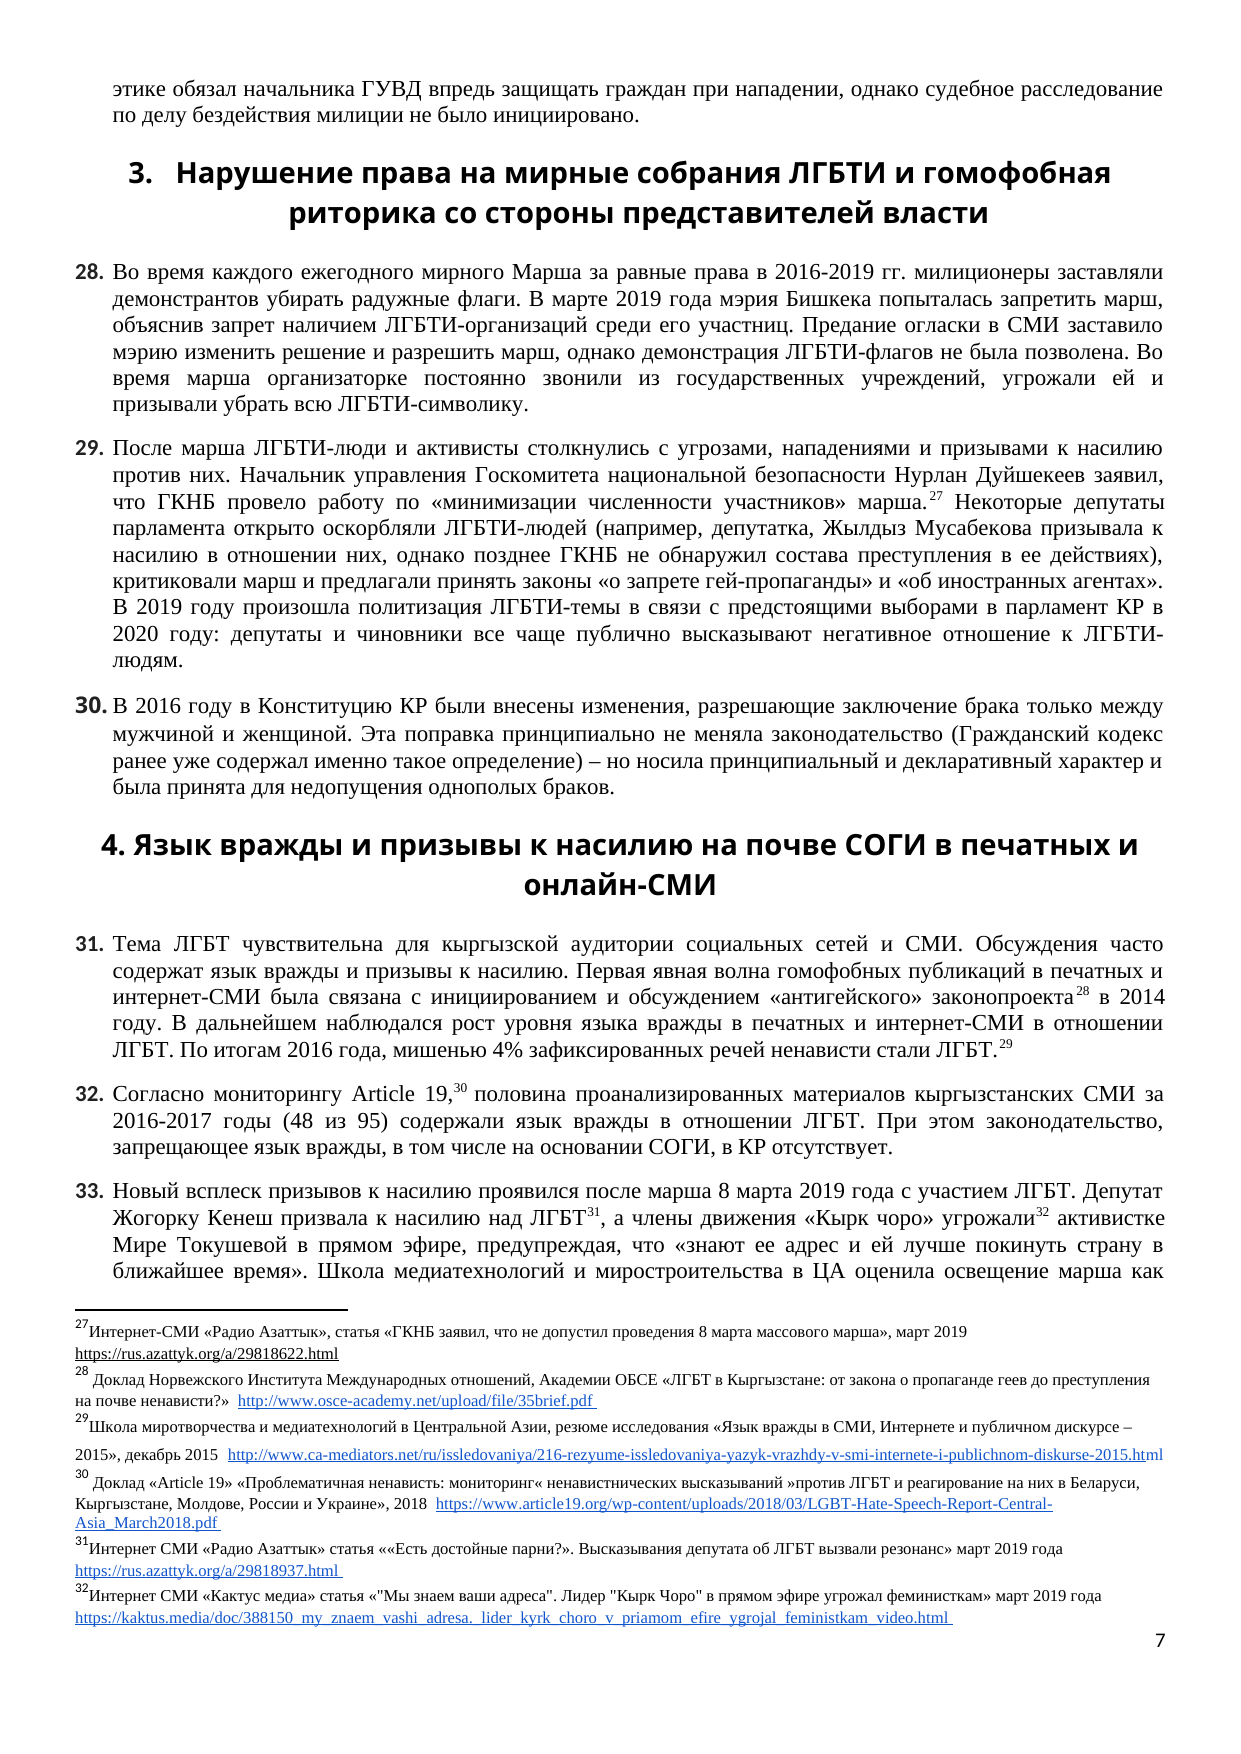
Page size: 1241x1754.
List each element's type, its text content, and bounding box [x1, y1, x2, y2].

list Во время каждого ежегодного мирного Марша за равные права в 2016-2019 гг. милиционеры заставляли демонстрантов убирать радужные флаги. В марте 2019 года мэрия Бишкека попыталась запретить марш, объяснив запрет наличием ЛГБТИ-организаций среди его участниц. Предание огласки в СМИ заставило мэрию изменить решение и разрешить марш, однако демонстрация ЛГБТИ-флагов не была позволена. Во время марша организаторке постоянно звонили из государственных учреждений, угрожали ей и призывали убрать всю ЛГБТИ-символику. [75, 257, 1165, 417]
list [75, 1176, 1165, 1283]
list Тема ЛГБТ чувствительна для кыргызской аудитории социальных сетей и СМИ. Обсуждения часто содержат язык вражды и призывы к насилию. Первая явная волна гомофобных публикаций в печатных и интернет-СМИ была связана с инициированием и обсуждением «антигейского» законопроекта в 2014 году. В дальнейшем наблюдался рост уровня языка вражды в печатных и интернет-СМИ в отношении ЛГБТ. По итогам 2016 года, мишенью 4% зафиксированных речей ненависти стали ЛГБТ. [75, 929, 1165, 1062]
list В 2016 году в Конституцию КР были внесены изменения, разрешающие заключение брака только между мужчиной и женщиной. Эта поправка принципиально не меняла законодательство (Гражданский кодекс ранее уже содержал именно такое определение) – но носила принципиальный и декларативный характер и была принята для недопущения однополых браков. [75, 689, 1165, 799]
list Согласно мониторингу Article 19, половина проанализированных материалов кыргызстанских СМИ за 2016-2017 годы (48 из 95) содержали язык вражды в отношении ЛГБТ. При этом законодательство, запрещающее язык вражды, в том числе на основании СОГИ, в КР отсутствует. [75, 1079, 1165, 1159]
subtitle 4. Язык вражды и призывы к насилию на почве СОГИ в печатных и онлайн-СМИ [75, 824, 1165, 904]
subtitle 3. Нарушение права на мирные собрания ЛГБТИ и гомофобная риторика со стороны представителей власти [75, 153, 1165, 232]
list После марша ЛГБТИ-люди и активисты столкнулись с угрозами, нападениями и призывами к насилию против них. Начальник управления Госкомитета национальной безопасности Нурлан Дуйшекеев заявил, что ГКНБ провело работу по «минимизации численности участников» марша. Некоторые депутаты парламента открыто оскорбляли ЛГБТИ-людей (например, депутатка, Жылдыз Мусабекова призывала к насилию в отношении них, однако позднее ГКНБ не обнаружил состава преступления в ее действиях), критиковали марш и предлагали принять законы «о запрете гей-пропаганды» и «об иностранных агентах». В 2019 году произошла политизация ЛГБТИ-темы в связи с предстоящими выборами в парламент КР в 2020 году: депутаты и чиновники все чаще публично высказывают негативное отношение к ЛГБТИ-людям. [75, 433, 1165, 672]
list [75, 75, 1165, 128]
